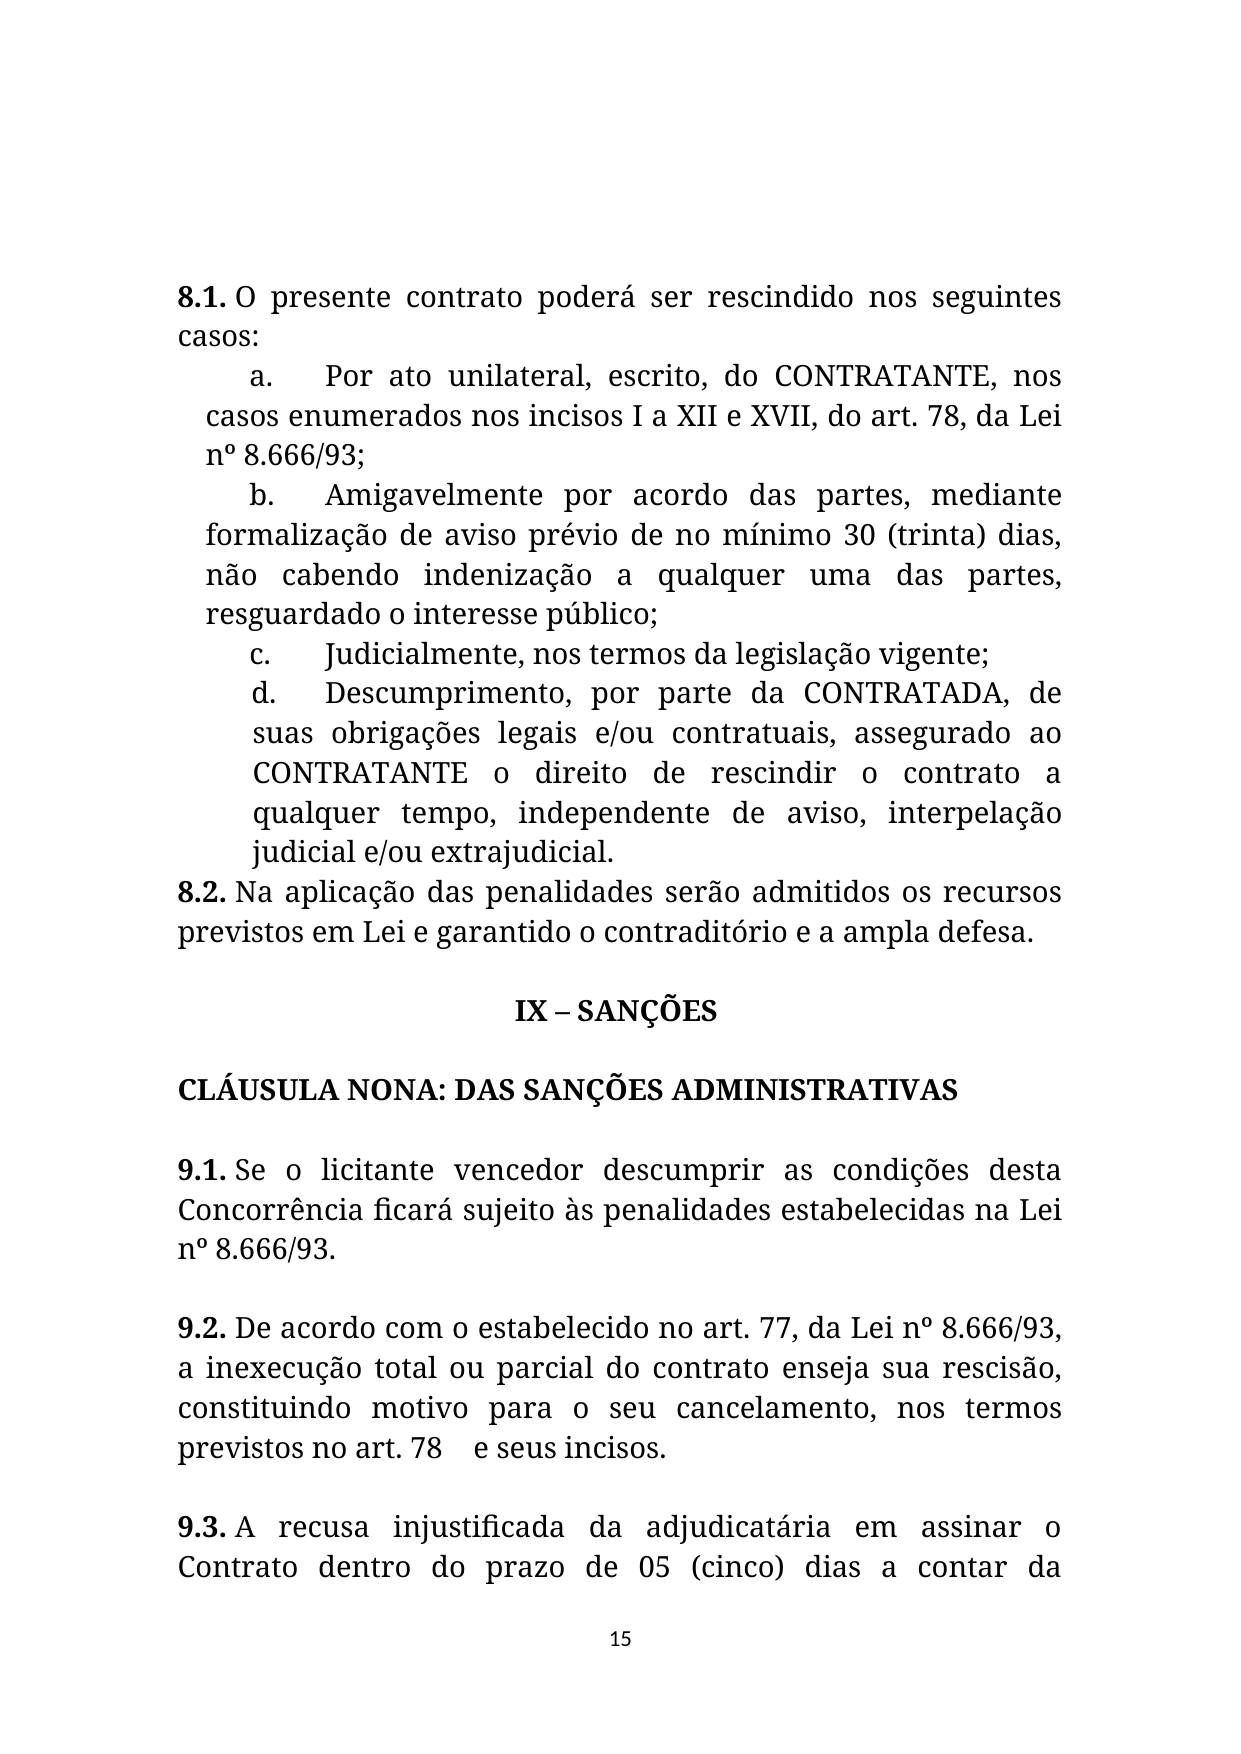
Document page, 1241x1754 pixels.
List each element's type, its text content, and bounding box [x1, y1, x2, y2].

list Por ato unilateral, escrito, do CONTRATANTE, nos casos enumerados nos incisos I a XII e XVII, do art. 78, da Lei nº 8.666/93; [205, 355, 1063, 474]
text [177, 1506, 1063, 1586]
text 8.2. Na aplicação das penalidades serão admitidos os recursos previstos em Lei e garantido o contraditório e a ampla defesa. [177, 871, 1063, 951]
list Judicialmente, nos termos da legislação vigente; [205, 633, 1063, 673]
text 9.2. De acordo com o estabelecido no art. 77, da Lei nº 8.666/93, a inexecução total ou parcial do contrato enseja sua rescisão, constituindo motivo para o seu cancelamento, nos termos previstos no art. 78 e seus incisos. [177, 1308, 1063, 1467]
text CLÁUSULA NONA: DAS SANÇÕES ADMINISTRATIVAS [177, 1070, 1063, 1109]
text IX – SANÇÕES [177, 990, 1063, 1030]
list Descumprimento, por parte da CONTRATADA, de suas obrigações legais e/ou contratuais, assegurado ao CONTRATANTE o direito de rescindir o contrato a qualquer tempo, independente de aviso, interpelação judicial e/ou extrajudicial. [251, 673, 1063, 871]
text 8.1. O presente contrato poderá ser rescindido nos seguintes casos: [177, 276, 1063, 355]
text 9.1. Se o licitante vencedor descumprir as condições desta Concorrência ficará sujeito às penalidades estabelecidas na Lei nº 8.666/93. [177, 1149, 1063, 1268]
list Amigavelmente por acordo das partes, mediante formalização de aviso prévio de no mínimo 30 (trinta) dias, não cabendo indenização a qualquer uma das partes, resguardado o interesse público; [205, 474, 1063, 633]
